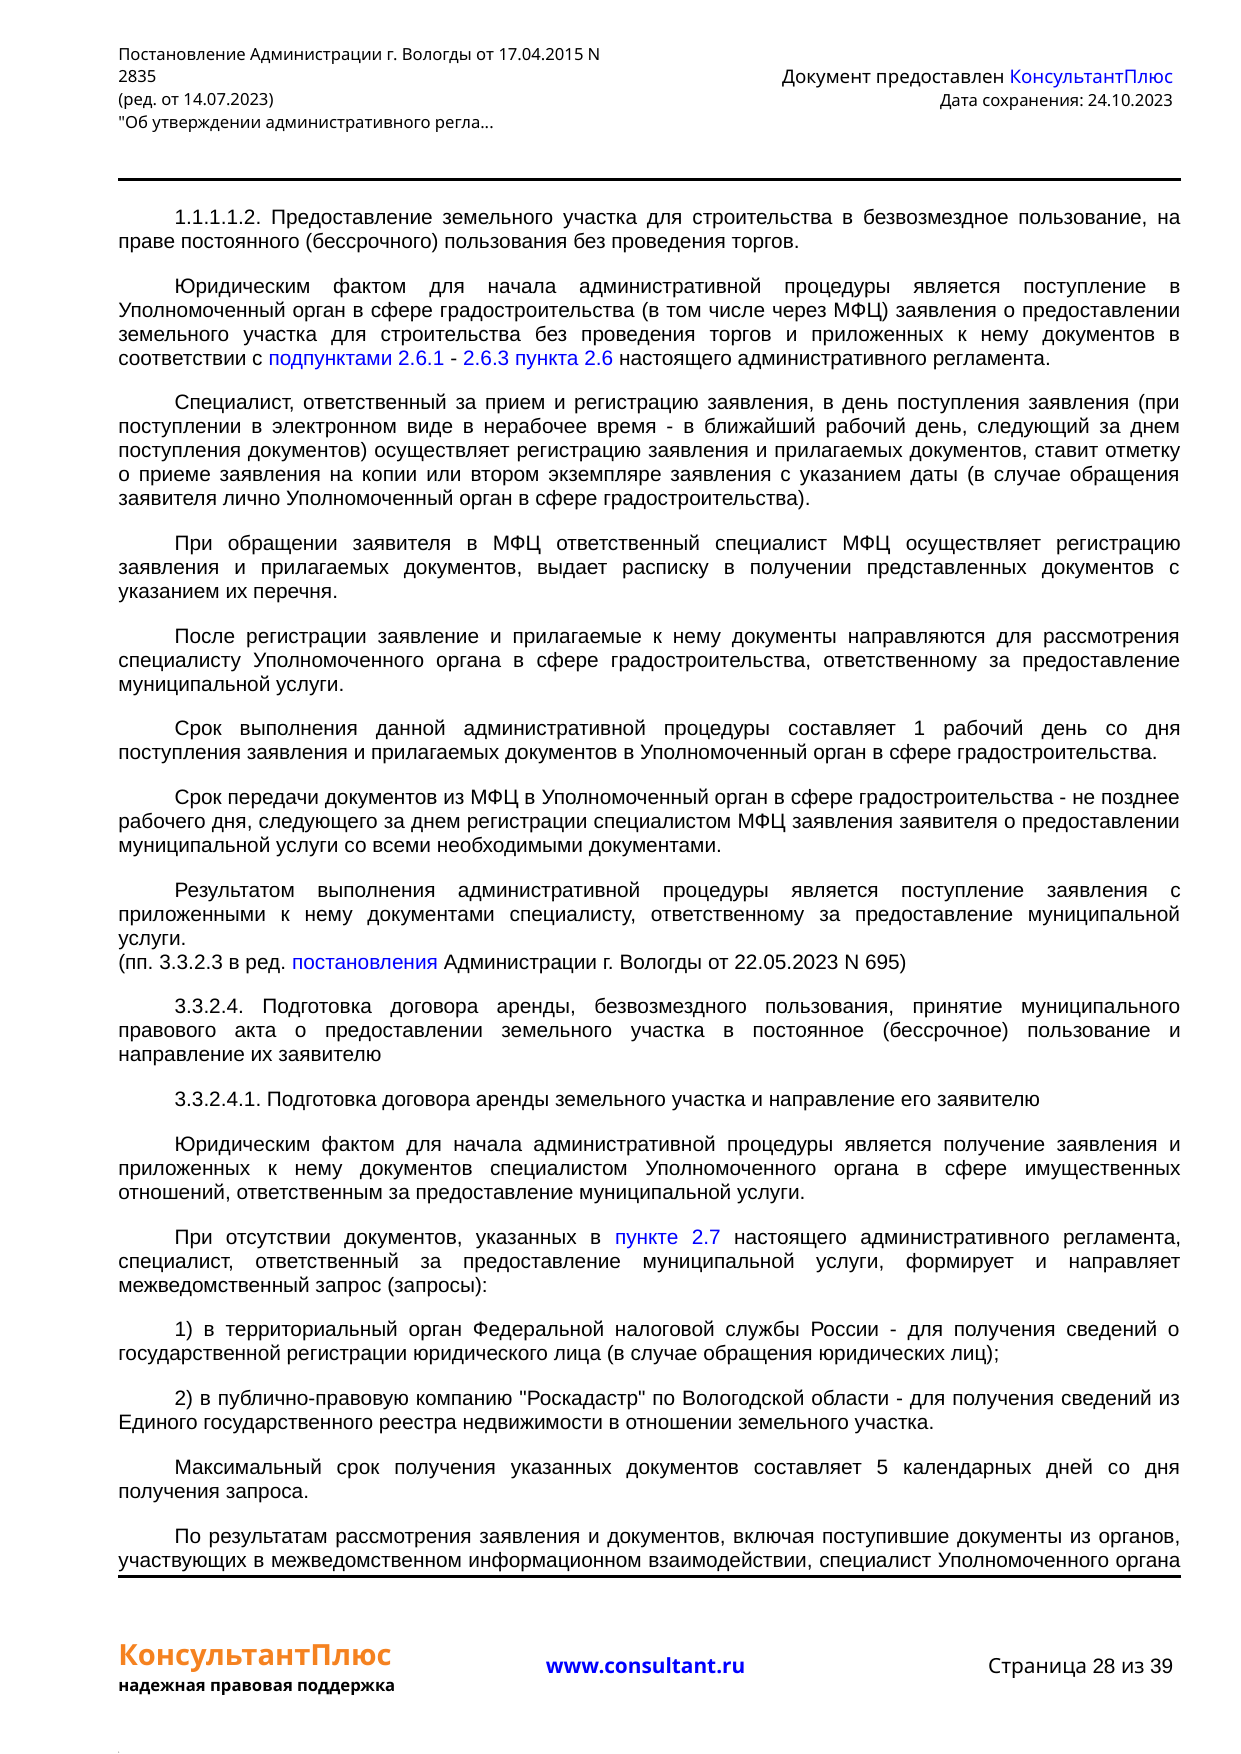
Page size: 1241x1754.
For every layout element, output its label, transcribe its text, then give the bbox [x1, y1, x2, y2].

text (пп. 3.3.2.3 в ред. постановления Администрации г. Вологды от 22.05.2023 N 695) [118, 949, 1181, 973]
text Юридическим фактом для начала административной процедуры является поступление в Уполномоченный орган в сфере градостроительства (в том числе через МФЦ) заявления о предоставлении земельного участка для строительства без проведения торгов и приложенных к нему документов в соответствии с подпунктами 2.6.1 - 2.6.3 пункта 2.6 настоящего административного регламента. [118, 273, 1181, 369]
text 3.3.2.4.1. Подготовка договора аренды земельного участка и направление его заявителю [118, 1087, 1181, 1111]
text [118, 1523, 1181, 1571]
text Результатом выполнения административной процедуры является поступление заявления с приложенными к нему документами специалисту, ответственному за предоставление муниципальной услуги. [118, 878, 1181, 949]
text 1) в территориальный орган Федеральной налоговой службы России - для получения сведений о государственной регистрации юридического лица (в случае обращения юридических лиц); [118, 1317, 1181, 1365]
text 3.3.2.4. Подготовка договора аренды, безвозмездного пользования, принятие муниципального правового акта о предоставлении земельного участка в постоянное (бессрочное) пользование и направление их заявителю [118, 994, 1181, 1066]
text Максимальный срок получения указанных документов составляет 5 календарных дней со дня получения запроса. [118, 1455, 1181, 1503]
text Юридическим фактом для начала административной процедуры является получение заявления и приложенных к нему документов специалистом Уполномоченного органа в сфере имущественных отношений, ответственным за предоставление муниципальной услуги. [118, 1132, 1181, 1204]
text Специалист, ответственный за прием и регистрацию заявления, в день поступления заявления (при поступлении в электронном виде в нерабочее время - в ближайший рабочий день, следующий за днем поступления документов) осуществляет регистрацию заявления и прилагаемых документов, ставит отметку о приеме заявления на копии или втором экземпляре заявления с указанием даты (в случае обращения заявителя лично Уполномоченный орган в сфере градостроительства). [118, 390, 1181, 510]
text Срок передачи документов из МФЦ в Уполномоченный орган в сфере градостроительства - не позднее рабочего дня, следующего за днем регистрации специалистом МФЦ заявления заявителя о предоставлении муниципальной услуги со всеми необходимыми документами. [118, 785, 1181, 857]
text При обращении заявителя в МФЦ ответственный специалист МФЦ осуществляет регистрацию заявления и прилагаемых документов, выдает расписку в получении представленных документов с указанием их перечня. [118, 531, 1181, 603]
text 1.1.1.1.2. Предоставление земельного участка для строительства в безвозмездное пользование, на праве постоянного (бессрочного) пользования без проведения торгов. [118, 205, 1181, 253]
text 2) в публично-правовую компанию "Роскадастр" по Вологодской области - для получения сведений из Единого государственного реестра недвижимости в отношении земельного участка. [118, 1386, 1181, 1434]
text Срок выполнения данной административной процедуры составляет 1 рабочий день со дня поступления заявления и прилагаемых документов в Уполномоченный орган в сфере градостроительства. [118, 716, 1181, 764]
text При отсутствии документов, указанных в пункте 2.7 настоящего административного регламента, специалист, ответственный за предоставление муниципальной услуги, формирует и направляет межведомственный запрос (запросы): [118, 1224, 1181, 1296]
text После регистрации заявление и прилагаемые к нему документы направляются для рассмотрения специалисту Уполномоченного органа в сфере градостроительства, ответственному за предоставление муниципальной услуги. [118, 623, 1181, 695]
